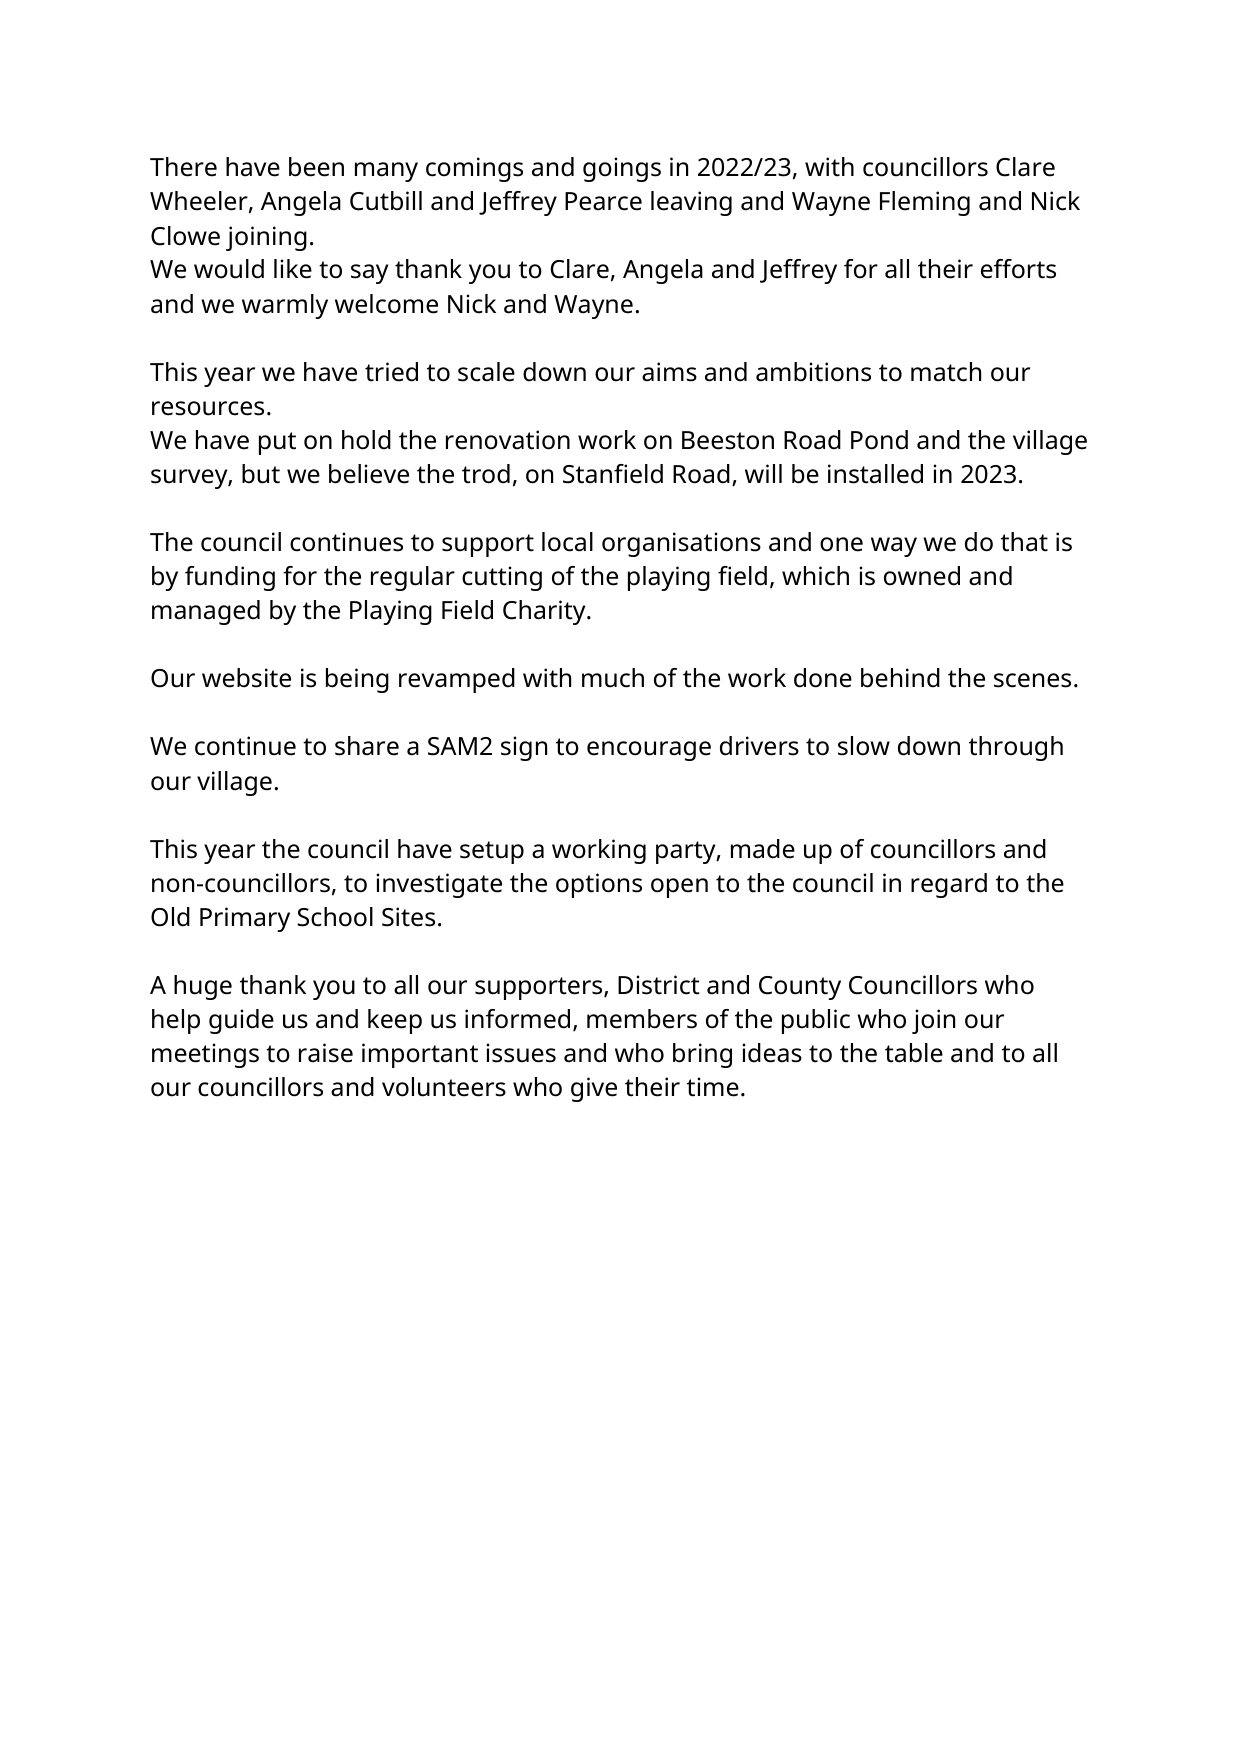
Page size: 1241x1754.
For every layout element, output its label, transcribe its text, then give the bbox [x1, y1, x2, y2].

text Our website is being revamped with much of the work done behind the scenes. [150, 661, 1090, 695]
text A huge thank you to all our supporters, District and County Councillors who help guide us and keep us informed, members of the public who join our meetings to raise important issues and who bring ideas to the table and to all our councillors and volunteers who give their time. [150, 967, 1090, 1104]
text This year the council have setup a working party, made up of councillors and non-councillors, to investigate the options open to the council in regard to the Old Primary School Sites. [150, 831, 1090, 933]
text The council continues to support local organisations and one way we do that is by funding for the regular cutting of the playing field, which is owned and managed by the Playing Field Charity. [150, 525, 1090, 627]
text There have been many comings and goings in 2022/23, with councillors Clare Wheeler, Angela Cutbill and Jeffrey Pearce leaving and Wayne Fleming and Nick Clowe joining. [150, 150, 1090, 252]
text We continue to share a SAM2 sign to encourage drivers to slow down through our village. [150, 729, 1090, 797]
text We have put on hold the renovation work on Beeston Road Pond and the village survey, but we believe the trod, on Stanfield Road, will be installed in 2023. [150, 422, 1090, 491]
text We would like to say thank you to Clare, Angela and Jeffrey for all their efforts and we warmly welcome Nick and Wayne. [150, 252, 1090, 320]
text This year we have tried to scale down our aims and ambitions to match our resources. [150, 354, 1090, 422]
